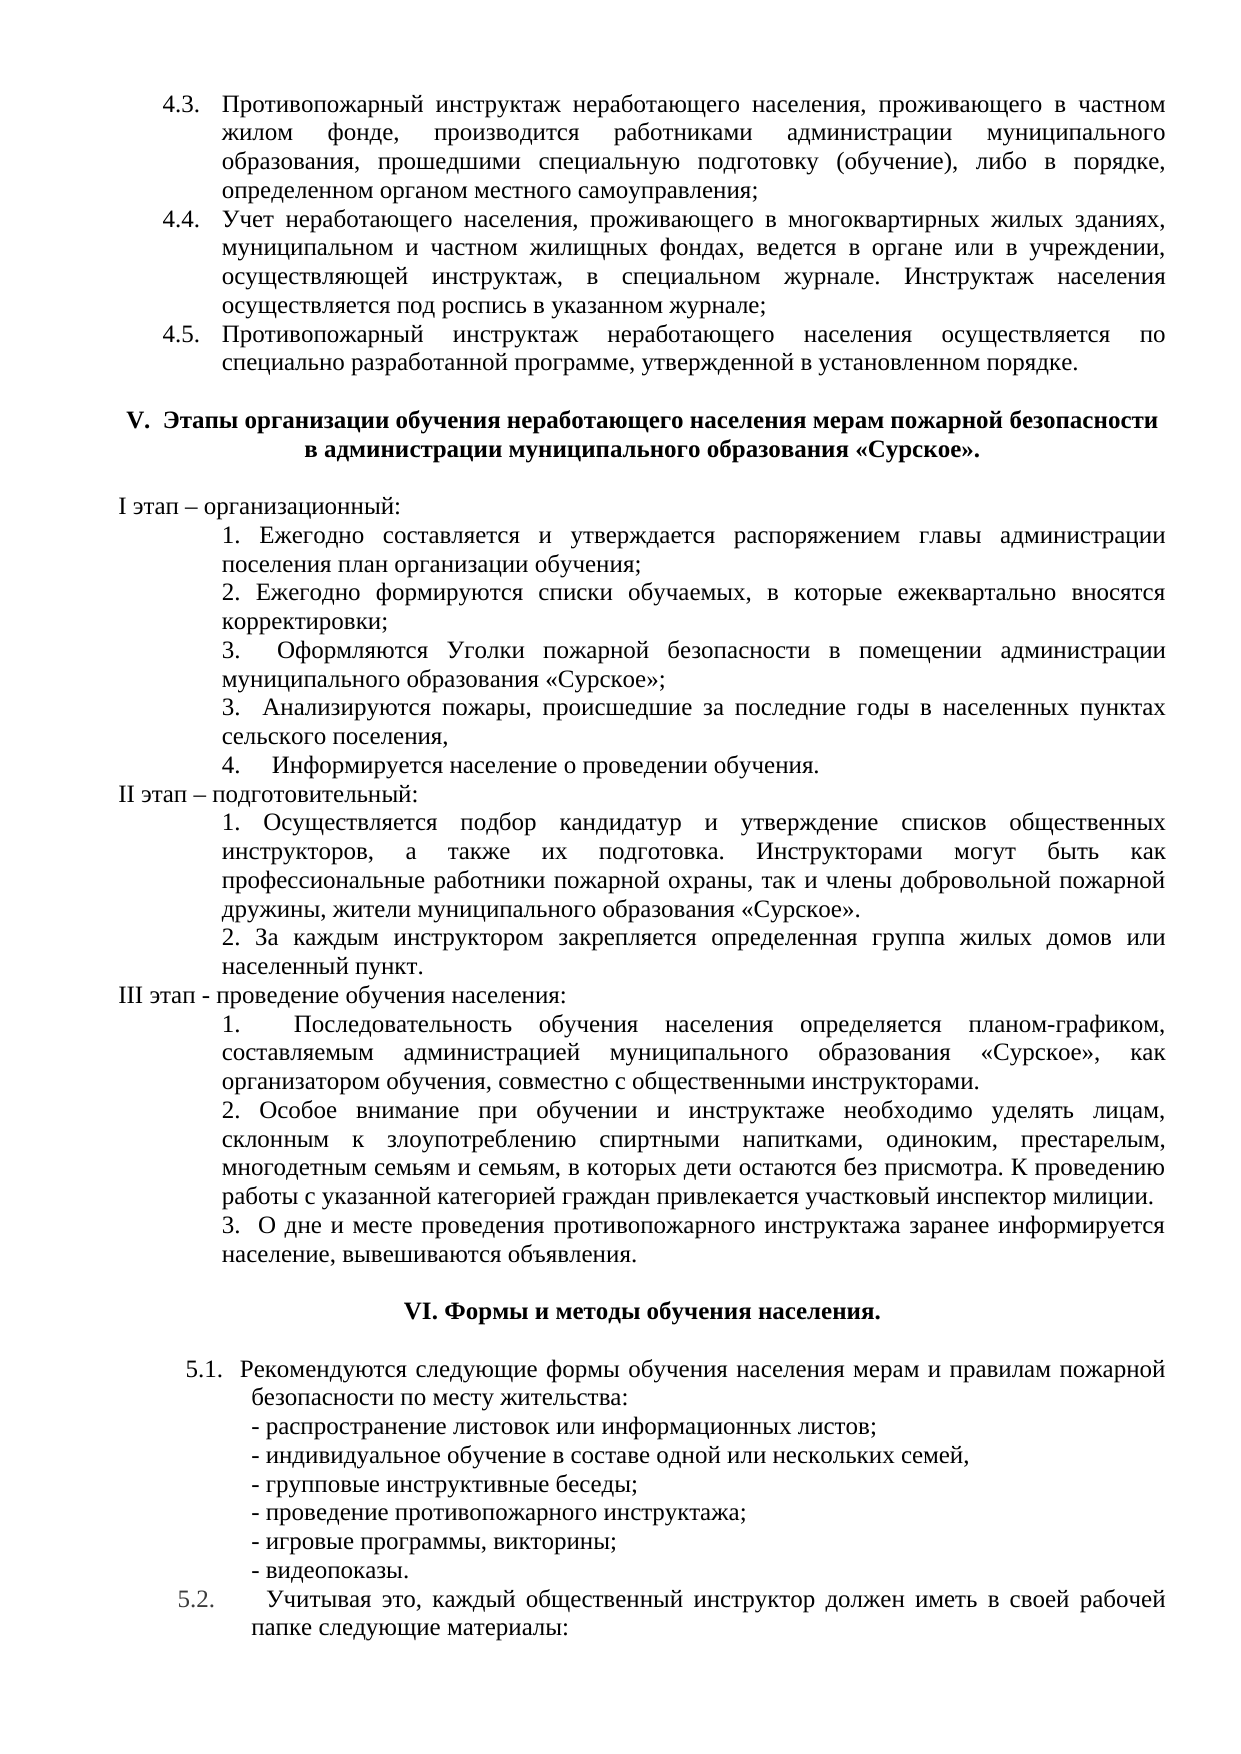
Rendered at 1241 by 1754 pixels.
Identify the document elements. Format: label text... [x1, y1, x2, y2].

text 2. За каждым инструктором закрепляется определенная группа жилых домов или населенный пункт. [222, 922, 1166, 980]
text - распространение листовок или информационных листов; [251, 1411, 1166, 1440]
text - проведение противопожарного инструктажа; [251, 1497, 1166, 1526]
text - видеопоказы. [251, 1555, 1166, 1584]
text 5.1. Рекомендуются следующие формы обучения населения мерам и правилам пожарной безопасности по месту жительства: [118, 1354, 1166, 1411]
text 4. Информируется население о проведении обучения. [222, 750, 1166, 779]
text 2. Особое внимание при обучении и инструктаже необходимо уделять лицам, склонным к злоупотреблению спиртными напитками, одиноким, престарелым, многодетным семьям и семьям, в которых дети остаются без присмотра. К проведению работы с указанной категорией граждан привлекается участковый инспектор милиции. [222, 1095, 1166, 1210]
text VI. Формы и методы обучения населения. [118, 1296, 1166, 1325]
text 1. Осуществляется подбор кандидатур и утверждение списков общественных инструкторов, а также их подготовка. Инструкторами могут быть как профессиональные работники пожарной охраны, так и члены добровольной пожарной дружины, жители муниципального образования «Сурское». [222, 807, 1166, 922]
text III этап - проведение обучения населения: [118, 980, 1166, 1009]
list Противопожарный инструктаж неработающего населения осуществляется по специально разработанной программе, утвержденной в установленном порядке. [162, 319, 1166, 376]
list Учет неработающего населения, проживающего в многоквартирных жилых зданиях, муниципальном и частном жилищных фондах, ведется в органе или в учреждении, осуществляющей инструктаж, в специальном журнале. Инструктаж населения осуществляется под роспись в указанном журнале; [162, 204, 1166, 319]
text II этап – подготовительный: [118, 779, 1166, 807]
text 2. Ежегодно формируются списки обучаемых, в которые ежеквартально вносятся корректировки; [222, 577, 1166, 635]
text 3. О дне и месте проведения противопожарного инструктажа заранее информируется население, вывешиваются объявления. [222, 1210, 1166, 1267]
text 1. Ежегодно составляется и утверждается распоряжением главы администрации поселения план организации обучения; [222, 520, 1166, 577]
text - индивидуальное обучение в составе одной или нескольких семей, [251, 1440, 1166, 1469]
list Противопожарный инструктаж неработающего населения, проживающего в частном жилом фонде, производится работниками администрации муниципального образования, прошедшими специальную подготовку (обучение), либо в порядке, определенном органом местного самоуправления; [162, 89, 1166, 204]
text I этап – организационный: [118, 491, 1166, 520]
text 3. Анализируются пожары, происшедшие за последние годы в населенных пунктах сельского поселения, [222, 692, 1166, 750]
text V. Этапы организации обучения неработающего населения мерам пожарной безопасности в администрации муниципального образования «Сурское». [118, 405, 1166, 462]
text 5.2. Учитывая это, каждый общественный инструктор должен иметь в своей рабочей папке следующие материалы: [177, 1584, 1166, 1641]
text 1. Последовательность обучения населения определяется планом-графиком, составляемым администрацией муниципального образования «Сурское», как организатором обучения, совместно с общественными инструкторами. [222, 1009, 1166, 1095]
text 3. Оформляются Уголки пожарной безопасности в помещении администрации муниципального образования «Сурское»; [222, 635, 1166, 692]
text - групповые инструктивные беседы; [251, 1469, 1166, 1497]
text - игровые программы, викторины; [251, 1526, 1166, 1555]
